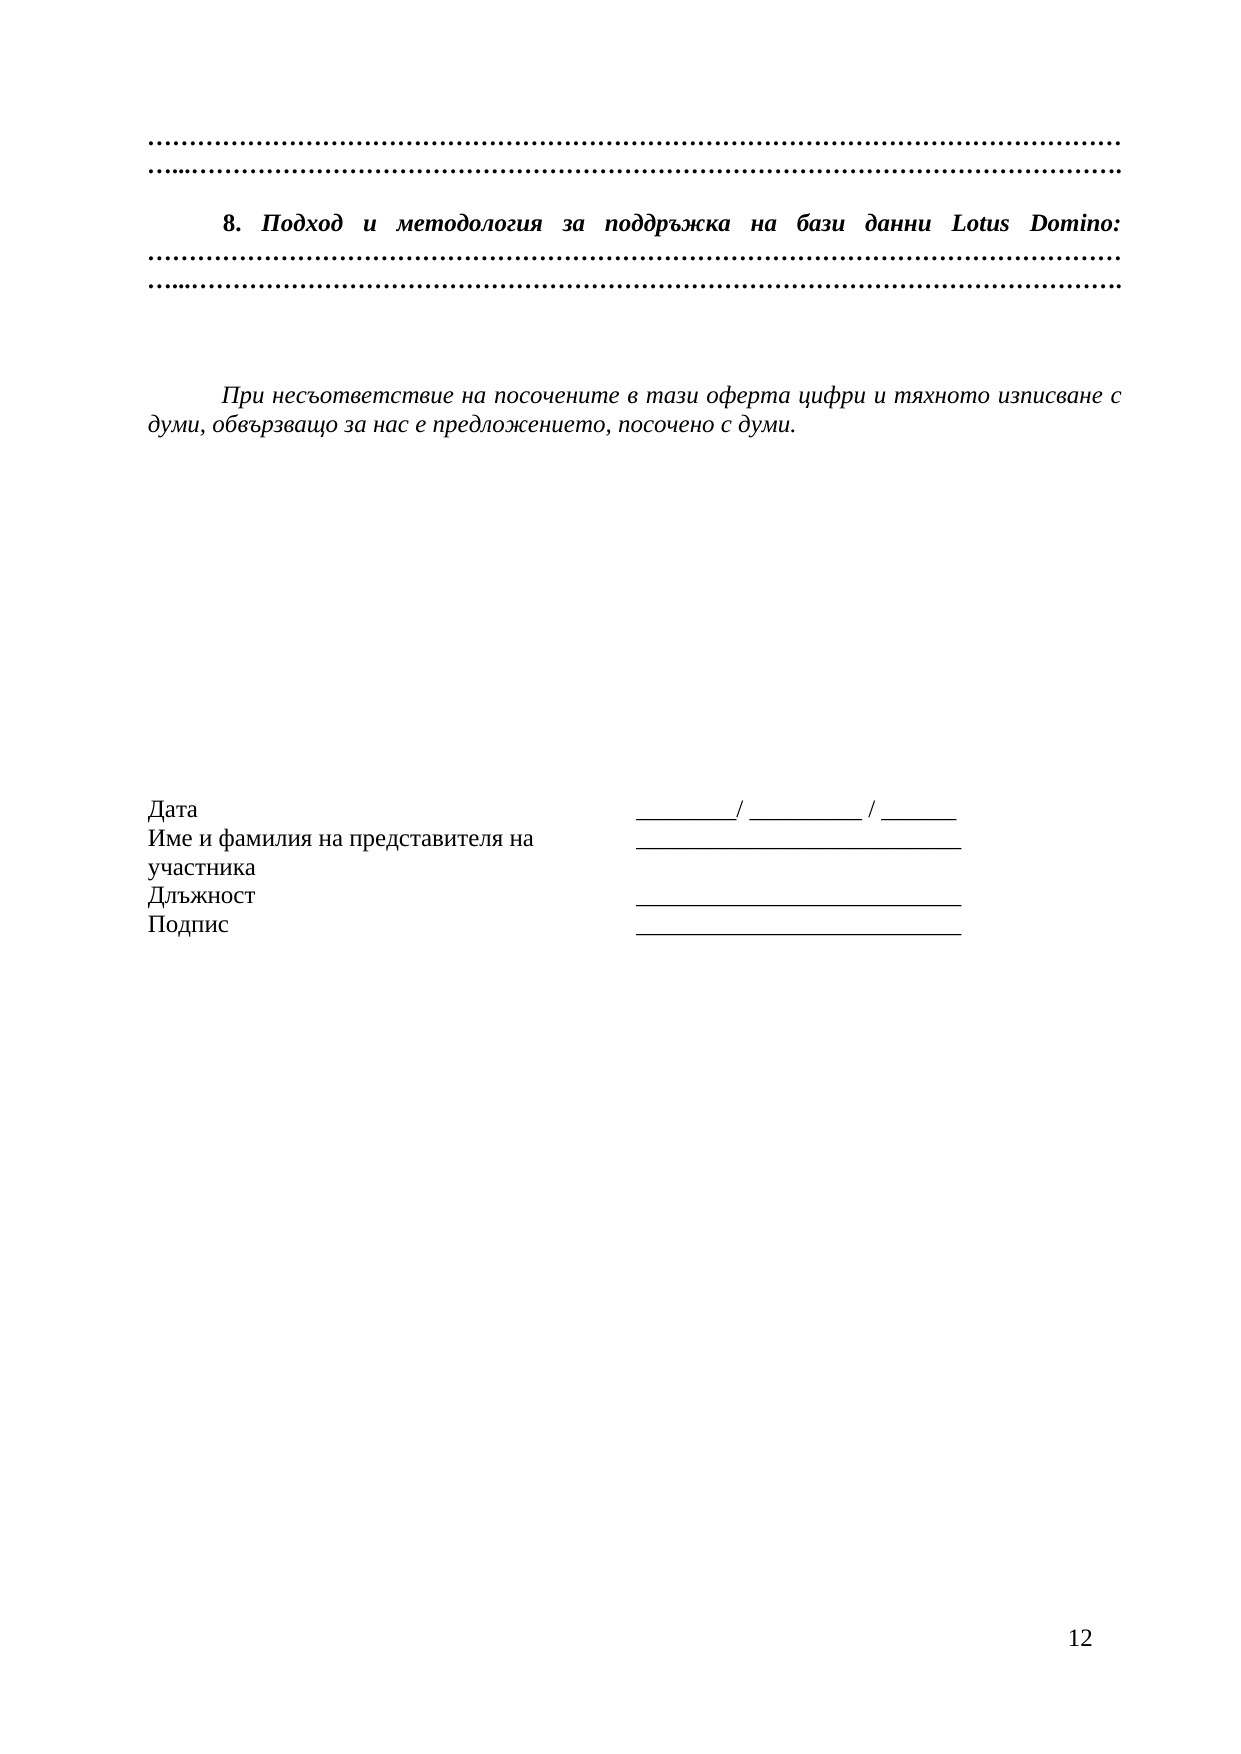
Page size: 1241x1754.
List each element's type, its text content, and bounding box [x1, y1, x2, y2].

text 8. Подход и методология за поддръжка на бази данни Lotus Domino: …………………………………………………………………………………………………………...…………………………………………………………………………………………………. [148, 208, 1123, 294]
text При несъответствие на посочените в тази оферта цифри и тяхното изписване с думи, обвързващо за нас е предложението, посочено с думи. [148, 381, 1123, 438]
table_cell Име и фамилия на представителя на участника [136, 823, 625, 880]
table_cell Длъжност [136, 880, 625, 909]
table_cell Подпис [136, 909, 625, 938]
table_cell __________________________ [625, 823, 1081, 880]
table_header Дата [136, 794, 625, 823]
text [148, 122, 1123, 179]
table_cell __________________________ [625, 909, 1081, 938]
table_cell __________________________ [625, 880, 1081, 909]
table_header ________/ _________ / ______ [625, 794, 1081, 823]
